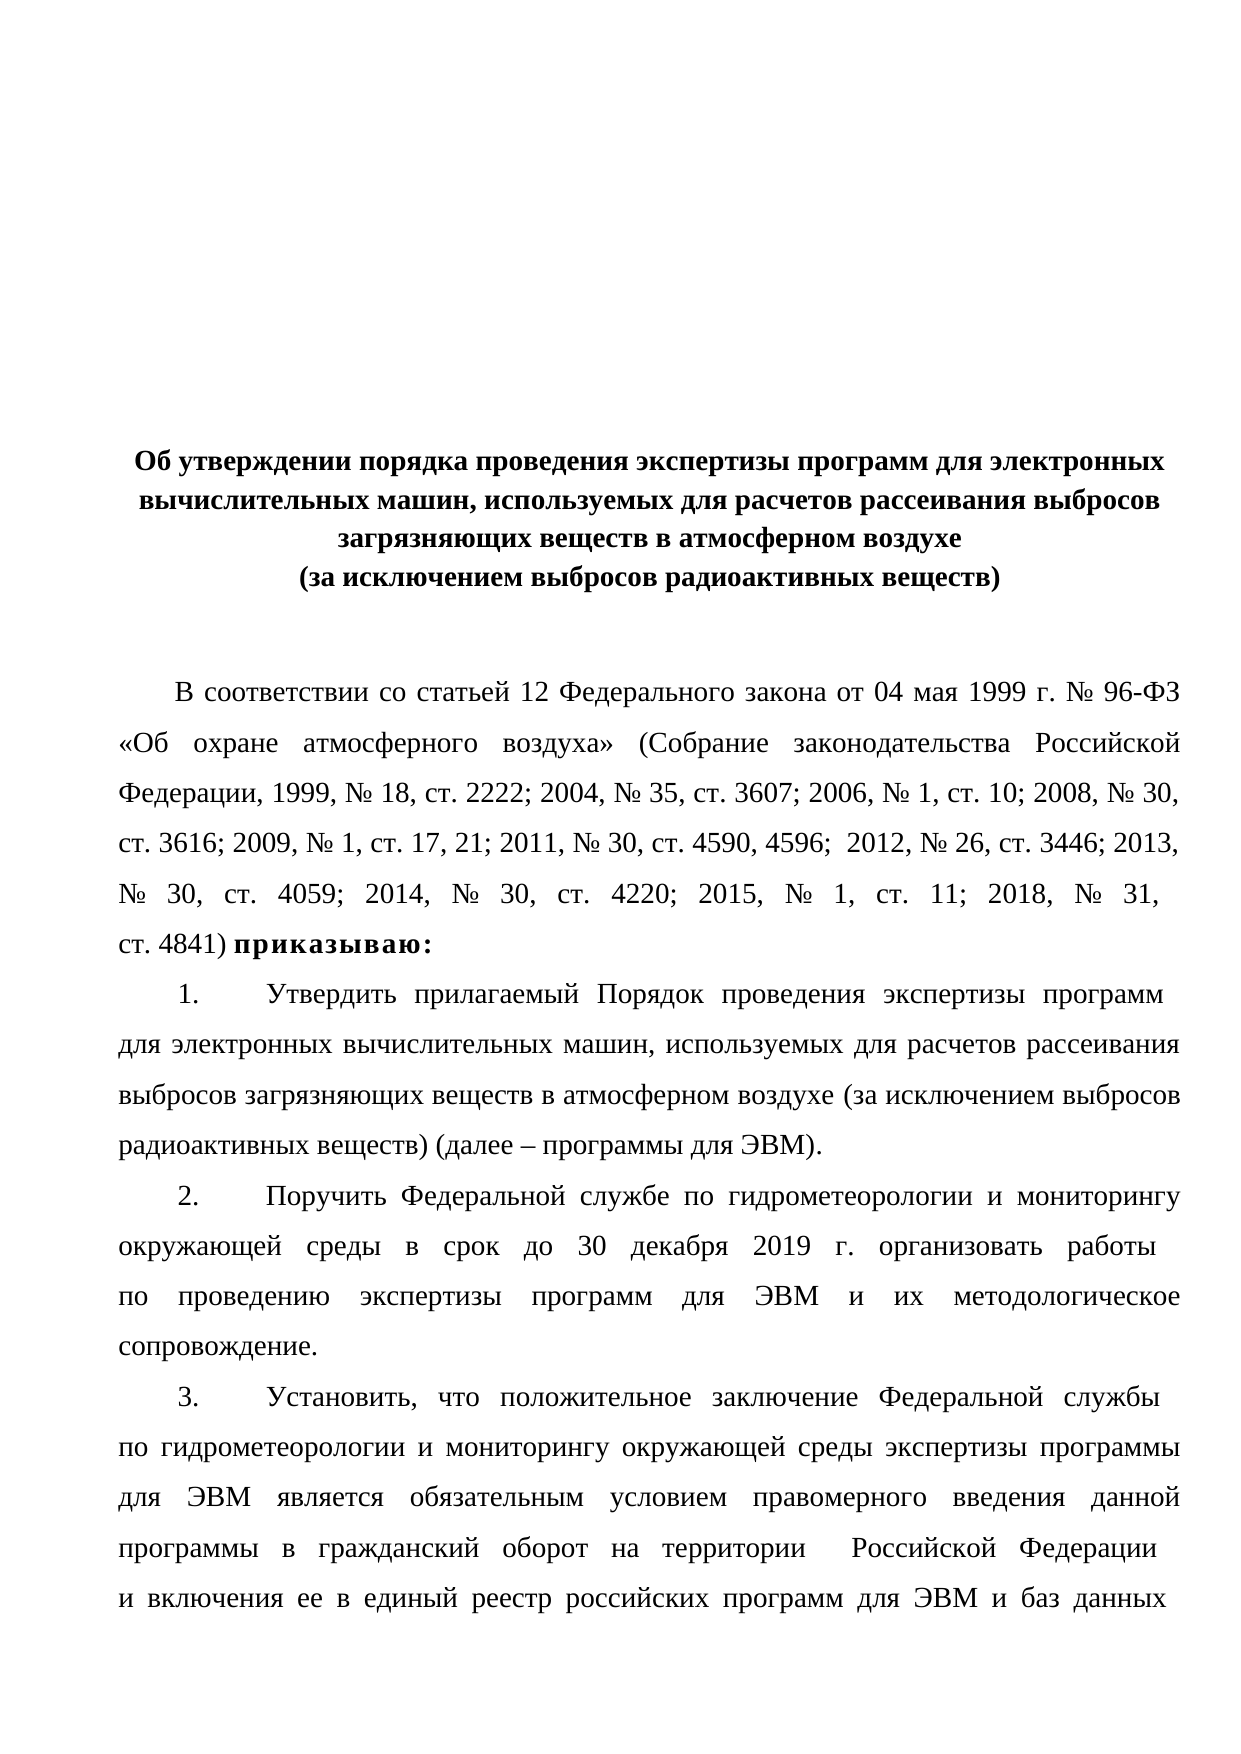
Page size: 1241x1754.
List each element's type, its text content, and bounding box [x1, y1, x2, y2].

list Утвердить прилагаемый Порядок проведения экспертизы программ для электронных вычислительных машин, используемых для расчетов рассеивания выбросов загрязняющих веществ в атмосферном воздухе (за исключением выбросов радиоактивных веществ) (далее – программы для ЭВМ). [118, 976, 1181, 1161]
text (за исключением выбросов радиоактивных веществ) [118, 559, 1181, 592]
text В соответствии со статьей 12 Федерального закона от 04 мая 1999 г. № 96-ФЗ «Об охране атмосферного воздуха» (Собрание законодательства Российской Федерации, 1999, № 18, ст. 2222; 2004, № 35, ст. 3607; 2006, № 1, ст. 10; 2008, № 30, ст. 3616; 2009, № 1, ст. 17, 21; 2011, № 30, ст. 4590, 4596; 2012, № 26, ст. 3446; 2013, № 30, ст. 4059; 2014, № 30, ст. 4220; 2015, № 1, ст. 11; 2018, № 31, ст. 4841) приказываю: [118, 674, 1181, 959]
text Об утверждении порядка проведения экспертизы программ для электронных вычислительных машин, используемых для расчетов рассеивания выбросов загрязняющих веществ в атмосферном воздухе [118, 443, 1181, 554]
list Поручить Федеральной службе по гидрометеорологии и мониторингу окружающей среды в срок до 30 декабря 2019 г. организовать работы по проведению экспертизы программ для ЭВМ и их методологическое сопровождение. [118, 1178, 1181, 1362]
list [118, 1379, 1181, 1614]
